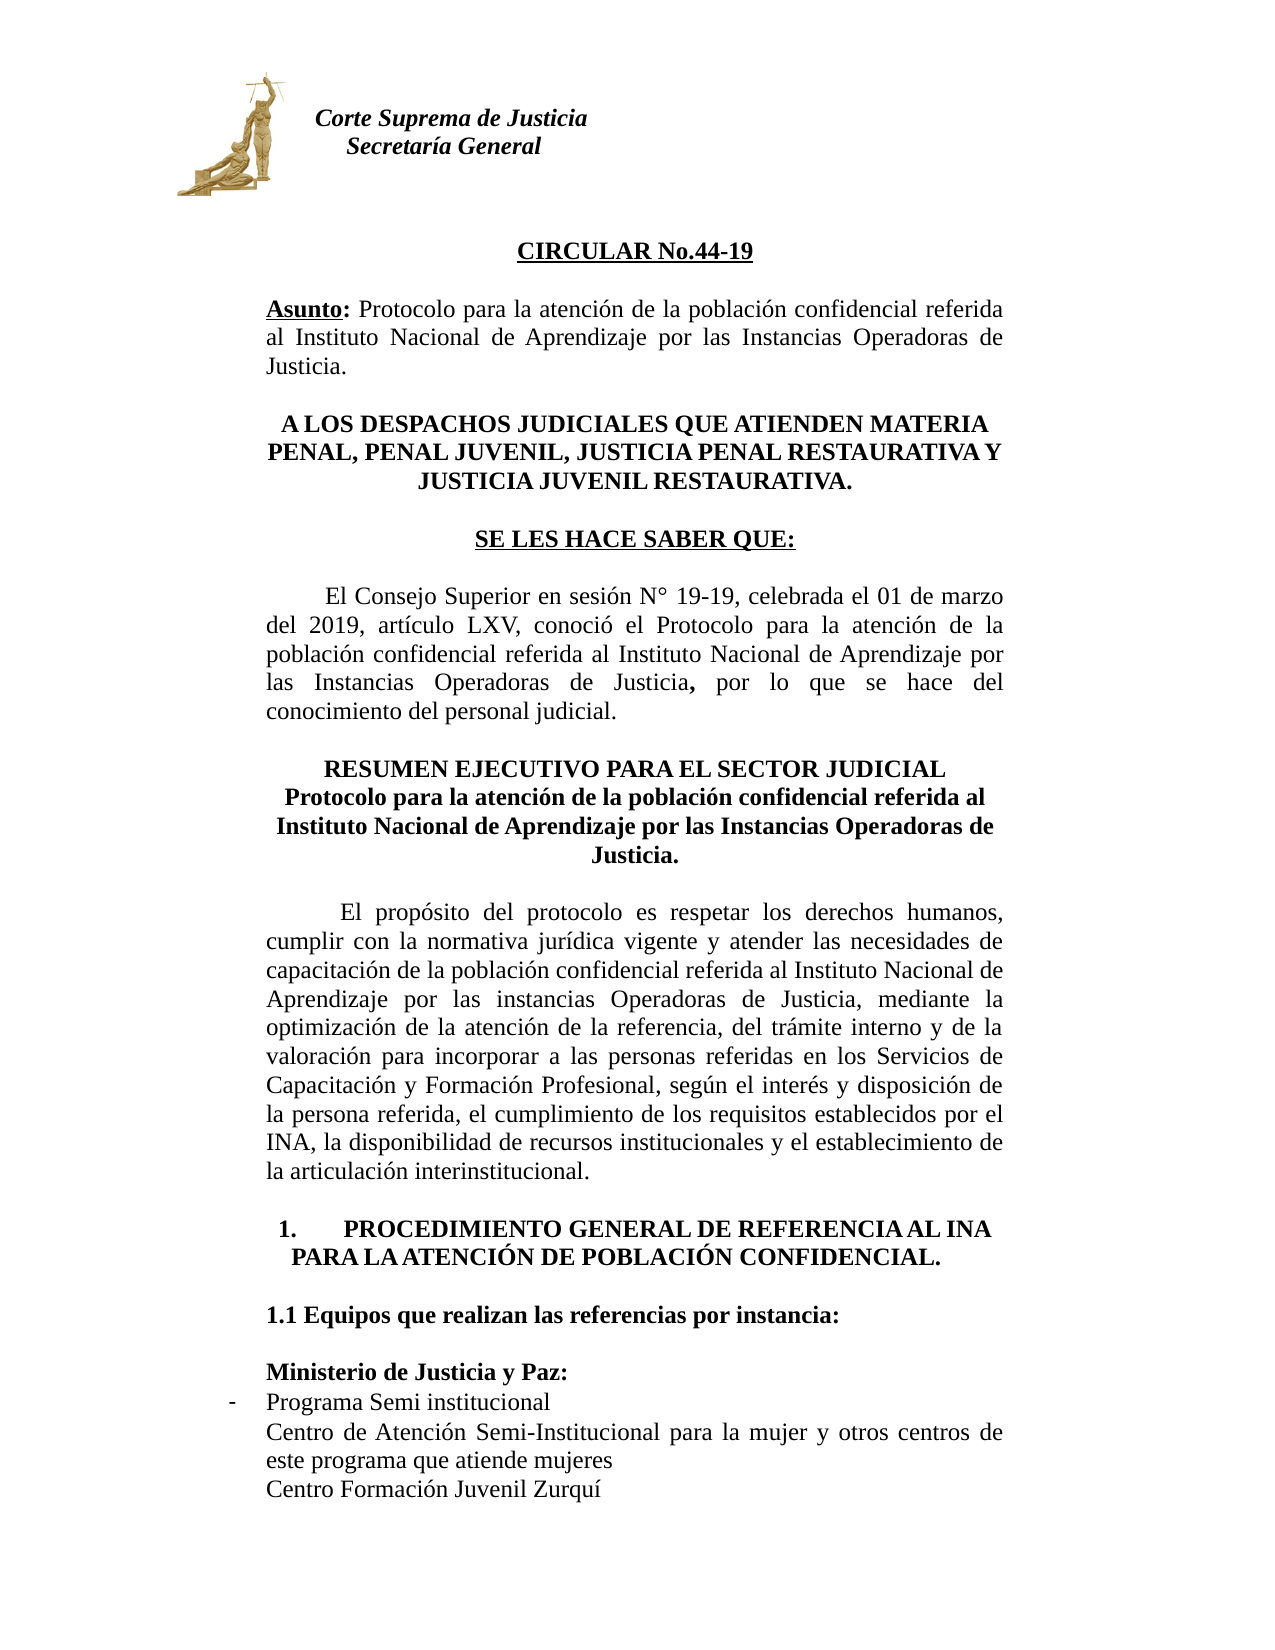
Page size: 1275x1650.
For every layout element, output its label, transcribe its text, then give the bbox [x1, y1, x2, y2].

text Ministerio de Justicia y Paz: [266, 1357, 1004, 1386]
list Programa Semi institucional [228, 1386, 1004, 1417]
list PROCEDIMIENTO GENERAL DE REFERENCIA AL INA PARA LA ATENCIÓN DE POBLACIÓN CONFIDENCIAL. [228, 1214, 1004, 1271]
text El Consejo Superior en sesión N° 19-19, celebrada el 01 de marzo del 2019, artículo LXV, conoció el Protocolo para la atención de la población confidencial referida al Instituto Nacional de Aprendizaje por las Instancias Operadoras de Justicia, por lo que se hace del conocimiento del personal judicial. [266, 581, 1004, 725]
text CIRCULAR No.44-19 [266, 236, 1004, 265]
text A LOS DESPACHOS JUDICIALES QUE ATIENDEN MATERIA PENAL, PENAL JUVENIL, JUSTICIA PENAL RESTAURATIVA Y JUSTICIA JUVENIL RESTAURATIVA. [266, 409, 1004, 495]
picture [177, 72, 287, 196]
text El propósito del protocolo es respetar los derechos humanos, cumplir con la normativa jurídica vigente y atender las necesidades de capacitación de la población confidencial referida al Instituto Nacional de Aprendizaje por las instancias Operadoras de Justicia, mediante la optimización de la atención de la referencia, del trámite interno y de la valoración para incorporar a las personas referidas en los Servicios de Capacitación y Formación Profesional, según el interés y disposición de la persona referida, el cumplimiento de los requisitos establecidos por el INA, la disponibilidad de recursos institucionales y el establecimiento de la articulación interinstitucional. [266, 897, 1004, 1185]
text Centro Formación Juvenil Zurquí [266, 1474, 1004, 1503]
text Asunto: Protocolo para la atención de la población confidencial referida al Instituto Nacional de Aprendizaje por las Instancias Operadoras de Justicia. [266, 294, 1004, 380]
text Centro de Atención Semi-Institucional para la mujer y otros centros de este programa que atiende mujeres [266, 1417, 1004, 1474]
text RESUMEN EJECUTIVO PARA EL SECTOR JUDICIAL [266, 754, 1004, 782]
text SE LES HACE SABER QUE: [266, 524, 1004, 552]
text 1.1 Equipos que realizan las referencias por instancia: [266, 1300, 1004, 1329]
text Protocolo para la atención de la población confidencial referida al Instituto Nacional de Aprendizaje por las Instancias Operadoras de Justicia. [266, 782, 1004, 869]
